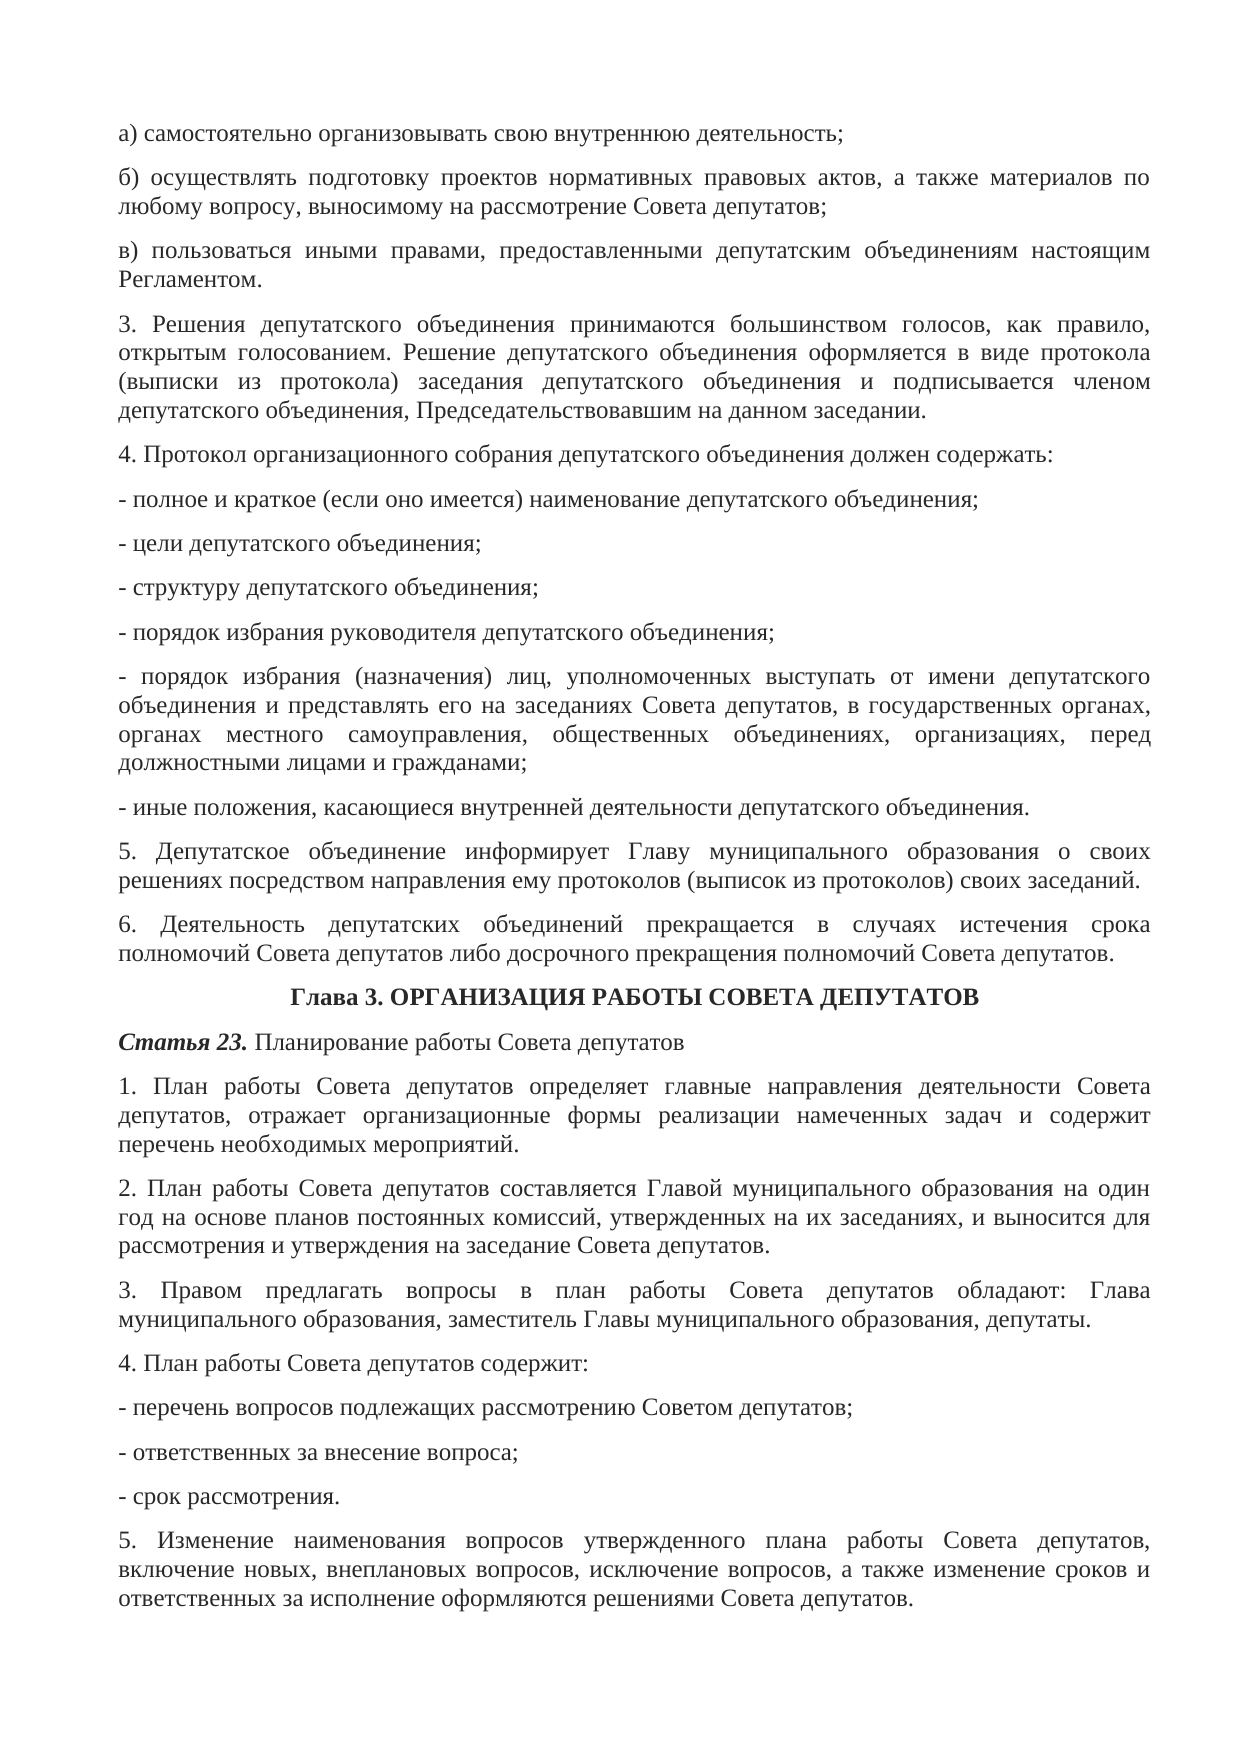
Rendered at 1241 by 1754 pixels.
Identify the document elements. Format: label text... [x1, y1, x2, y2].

text - ответственных за внесение вопроса; [118, 1437, 1152, 1466]
text - порядок избрания руководителя депутатского объединения; [118, 617, 1152, 646]
text 5. Изменение наименования вопросов утвержденного плана работы Совета депутатов, включение новых, внеплановых вопросов, исключение вопросов, а также изменение сроков и ответственных за исполнение оформляются решениями Совета депутатов. [118, 1526, 1152, 1612]
text Статья 23. Планирование работы Совета депутатов [118, 1027, 1152, 1056]
text 6. Деятельность депутатских объединений прекращается в случаях истечения срока полномочий Совета депутатов либо досрочного прекращения полномочий Совета депутатов. [118, 909, 1152, 967]
text Глава 3. ОРГАНИЗАЦИЯ РАБОТЫ СОВЕТА ДЕПУТАТОВ [118, 982, 1152, 1011]
text - срок рассмотрения. [118, 1481, 1152, 1510]
text б) осуществлять подготовку проектов нормативных правовых актов, а также материалов по любому вопросу, выносимому на рассмотрение Совета депутатов; [118, 162, 1152, 220]
text а) самостоятельно организовывать свою внутреннюю деятельность; [118, 118, 1152, 147]
text - структуру депутатского объединения; [118, 572, 1152, 601]
text 1. План работы Совета депутатов определяет главные направления деятельности Совета депутатов, отражает организационные формы реализации намеченных задач и содержит перечень необходимых мероприятий. [118, 1071, 1152, 1157]
text - полное и краткое (если оно имеется) наименование депутатского объединения; [118, 484, 1152, 512]
text - порядок избрания (назначения) лиц, уполномоченных выступать от имени депутатского объединения и представлять его на заседаниях Совета депутатов, в государственных органах, органах местного самоуправления, общественных объединениях, организациях, перед должностными лицами и гражданами; [118, 661, 1152, 776]
text 5. Депутатское объединение информирует Главу муниципального образования о своих решениях посредством направления ему протоколов (выписок из протоколов) своих заседаний. [118, 836, 1152, 894]
text 2. План работы Совета депутатов составляется Главой муниципального образования на один год на основе планов постоянных комиссий, утвержденных на их заседаниях, и выносится для рассмотрения и утверждения на заседание Совета депутатов. [118, 1173, 1152, 1259]
text в) пользоваться иными правами, предоставленными депутатским объединениям настоящим Регламентом. [118, 236, 1152, 293]
text - иные положения, касающиеся внутренней деятельности депутатского объединения. [118, 792, 1152, 821]
text - перечень вопросов подлежащих рассмотрению Советом депутатов; [118, 1392, 1152, 1421]
text 3. Решения депутатского объединения принимаются большинством голосов, как правило, открытым голосованием. Решение депутатского объединения оформляется в виде протокола (выписки из протокола) заседания депутатского объединения и подписывается членом депутатского объединения, Председательствовавшим на данном заседании. [118, 309, 1152, 424]
text 3. Правом предлагать вопросы в план работы Совета депутатов обладают: Глава муниципального образования, заместитель Главы муниципального образования, депутаты. [118, 1275, 1152, 1332]
text 4. План работы Совета депутатов содержит: [118, 1348, 1152, 1377]
text 4. Протокол организационного собрания депутатского объединения должен содержать: [118, 439, 1152, 468]
text - цели депутатского объединения; [118, 528, 1152, 557]
